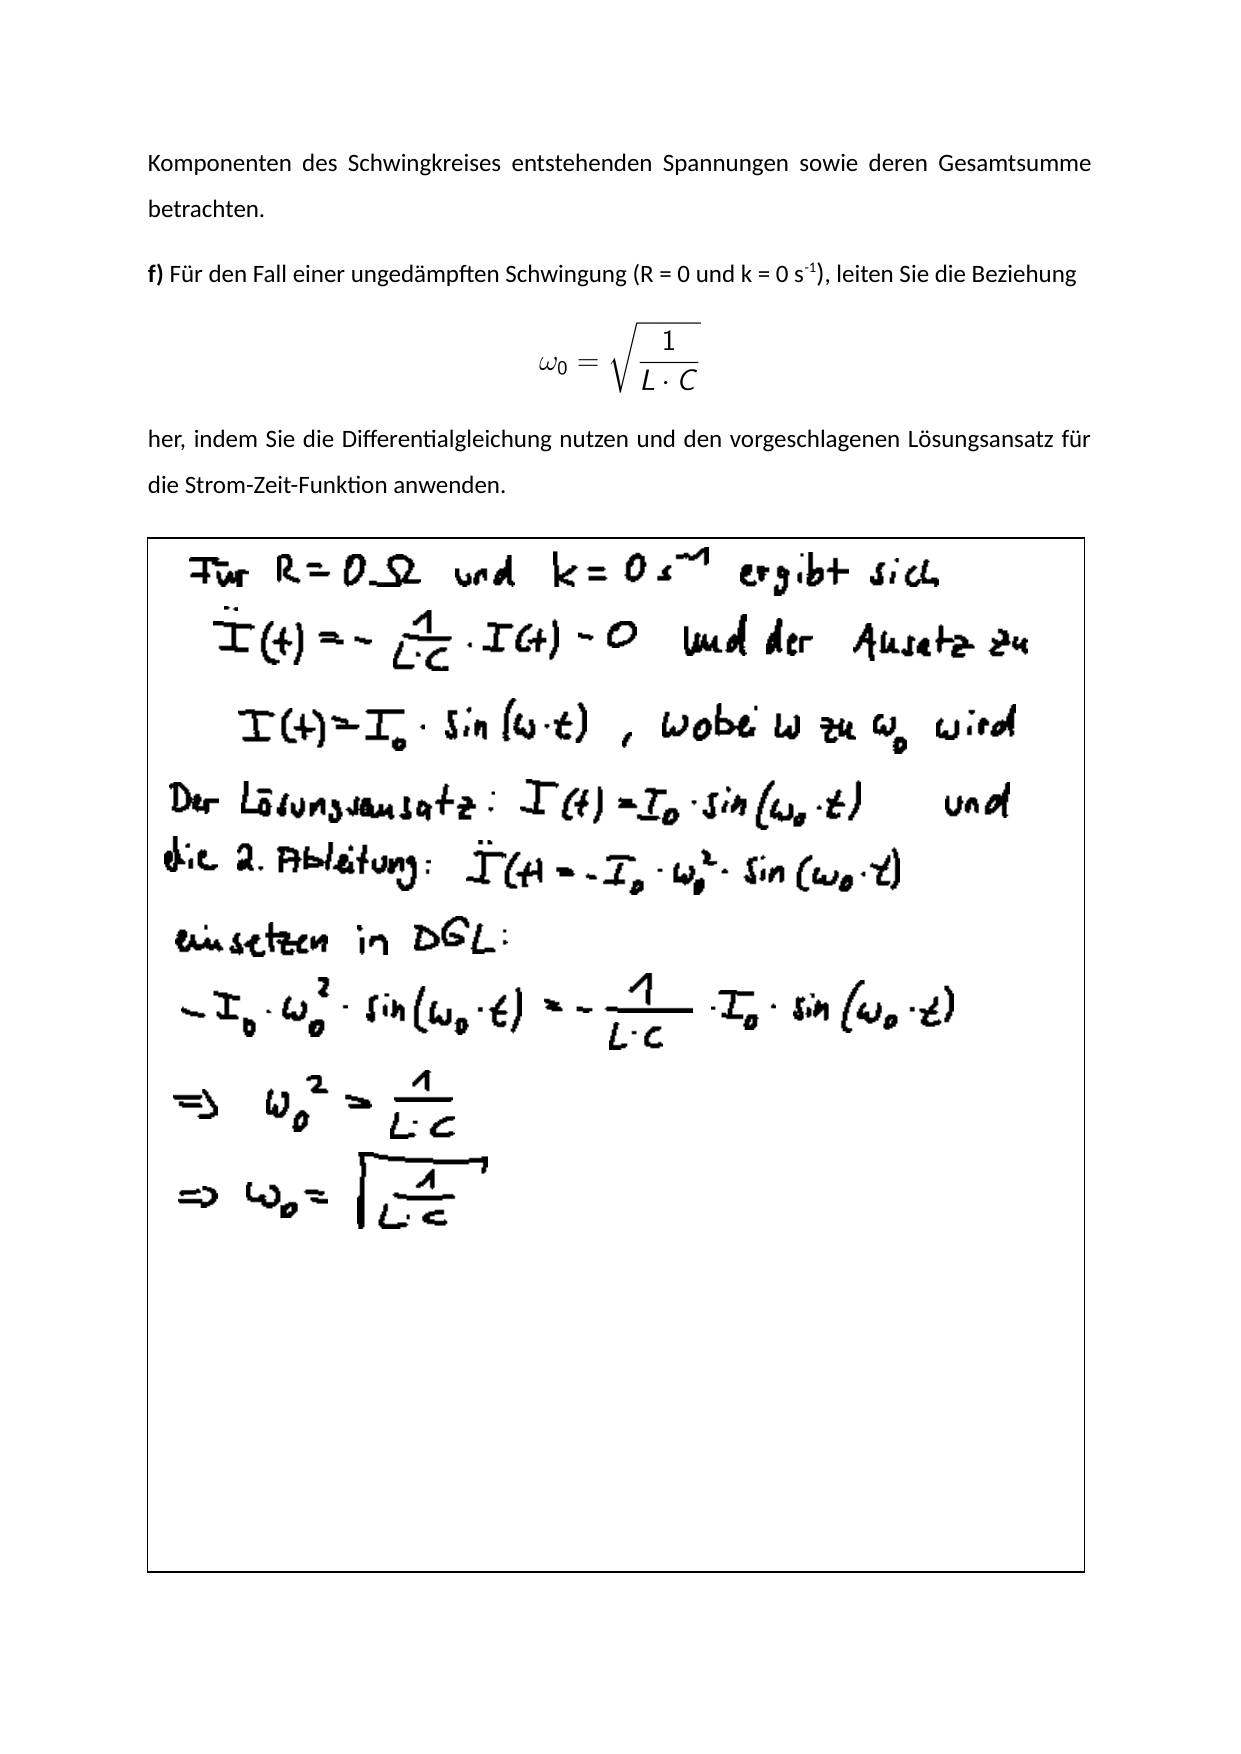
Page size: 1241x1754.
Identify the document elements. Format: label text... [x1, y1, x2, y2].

text her, indem Sie die Differentialgleichung nutzen und den vorgeschlagenen Lösungsansatz für die Strom-Zeit-Funktion anwenden. [148, 423, 1093, 499]
picture [853, 623, 1028, 661]
picture [684, 614, 747, 656]
picture [390, 1112, 455, 1139]
picture [164, 836, 218, 872]
picture [175, 922, 328, 957]
picture [936, 704, 1016, 740]
picture [520, 779, 861, 830]
picture [445, 698, 587, 743]
picture [178, 1186, 218, 1208]
picture [622, 732, 632, 748]
picture [873, 714, 907, 754]
picture [169, 782, 219, 814]
text e) Leiten Sie die zuvor genannte Differentialgleichung her, indem Sie die an den Komponenten des Schwingkreises entstehenden Spannungen sowie deren Gesamtsumme betrachten. [148, 148, 1093, 224]
text f) Für den Fall einer ungedämpften Schwingung (R = 0 und k = 0 s-1), leiten Sie die Beziehung [148, 256, 1093, 289]
picture [173, 1089, 218, 1119]
picture [394, 1070, 453, 1102]
picture [945, 782, 1010, 818]
picture [820, 717, 856, 743]
picture [740, 552, 849, 596]
picture [578, 621, 637, 648]
picture [224, 606, 238, 611]
picture [711, 990, 776, 1030]
picture [466, 840, 900, 895]
picture [793, 980, 954, 1033]
picture [455, 555, 515, 587]
picture [246, 1182, 328, 1218]
picture [553, 547, 709, 587]
picture [181, 977, 348, 1037]
picture [357, 925, 388, 955]
picture [609, 1022, 663, 1050]
picture [266, 1075, 372, 1132]
picture [213, 621, 372, 665]
picture [357, 1152, 488, 1229]
picture [538, 321, 702, 393]
picture [414, 916, 508, 954]
picture [870, 558, 939, 587]
picture [766, 618, 813, 656]
picture [237, 842, 431, 891]
picture [238, 708, 425, 751]
picture [393, 610, 559, 671]
picture [544, 973, 693, 1013]
picture [241, 781, 495, 823]
picture [277, 554, 421, 587]
picture [366, 986, 522, 1035]
picture [189, 557, 249, 587]
picture [662, 703, 800, 741]
